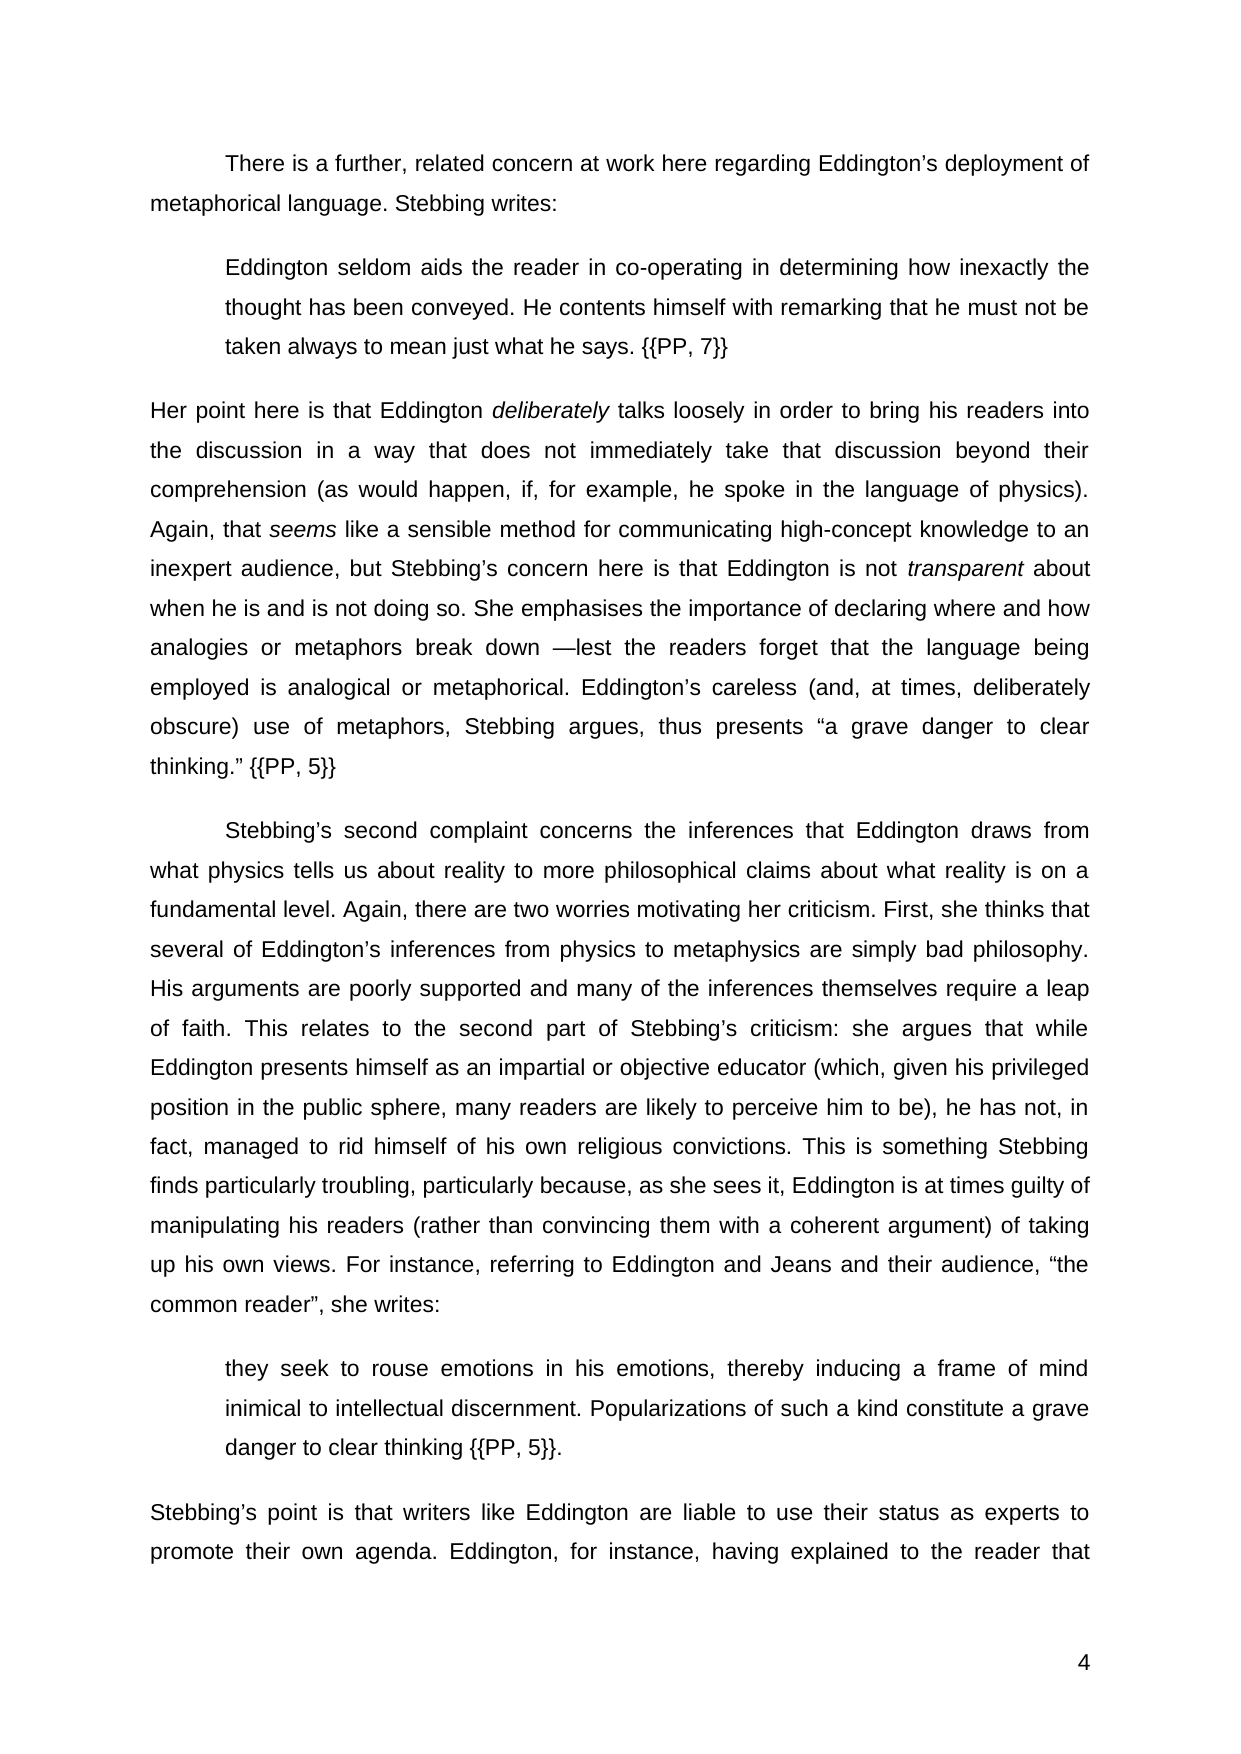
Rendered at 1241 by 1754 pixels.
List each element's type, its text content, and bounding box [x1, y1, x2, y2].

text There is a further, related concern at work here regarding Eddington’s deployment of metaphorical language. Stebbing writes: [150, 150, 1090, 216]
text they seek to rouse emotions in his emotions, thereby inducing a frame of mind inimical to intellectual discernment. Popularizations of such a kind constitute a grave danger to clear thinking {{PP, 5}}. [225, 1355, 1090, 1461]
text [150, 1499, 1090, 1565]
text Stebbing’s second complaint concerns the inferences that Eddington draws from what physics tells us about reality to more philosophical claims about what reality is on a fundamental level. Again, there are two worries motivating her criticism. First, she thinks that several of Eddington’s inferences from physics to metaphysics are simply bad philosophy. His arguments are poorly supported and many of the inferences themselves require a leap of faith. This relates to the second part of Stebbing’s criticism: she argues that while Eddington presents himself as an impartial or objective educator (which, given his privileged position in the public sphere, many readers are likely to perceive him to be), he has not, in fact, managed to rid himself of his own religious convictions. This is something Stebbing finds particularly troubling, particularly because, as she sees it, Eddington is at times guilty of manipulating his readers (rather than convincing them with a coherent argument) of taking up his own views. For instance, referring to Eddington and Jeans and their audience, “the common reader”, she writes: [150, 817, 1090, 1317]
text Her point here is that Eddington deliberately talks loosely in order to bring his readers into the discussion in a way that does not immediately take that discussion beyond their comprehension (as would happen, if, for example, he spoke in the language of physics). Again, that seems like a sensible method for communicating high-concept knowledge to an inexpert audience, but Stebbing’s concern here is that Eddington is not transparent about when he is and is not doing so. She emphasises the importance of declaring where and how analogies or metaphors break down —lest the readers forget that the language being employed is analogical or metaphorical. Eddington’s careless (and, at times, deliberately obscure) use of metaphors, Stebbing argues, thus presents “a grave danger to clear thinking.” {{PP, 5}} [150, 397, 1090, 779]
text Eddington seldom aids the reader in co-operating in determining how inexactly the thought has been conveyed. He contents himself with remarking that he must not be taken always to mean just what he says. {{PP, 7}} [225, 254, 1090, 359]
